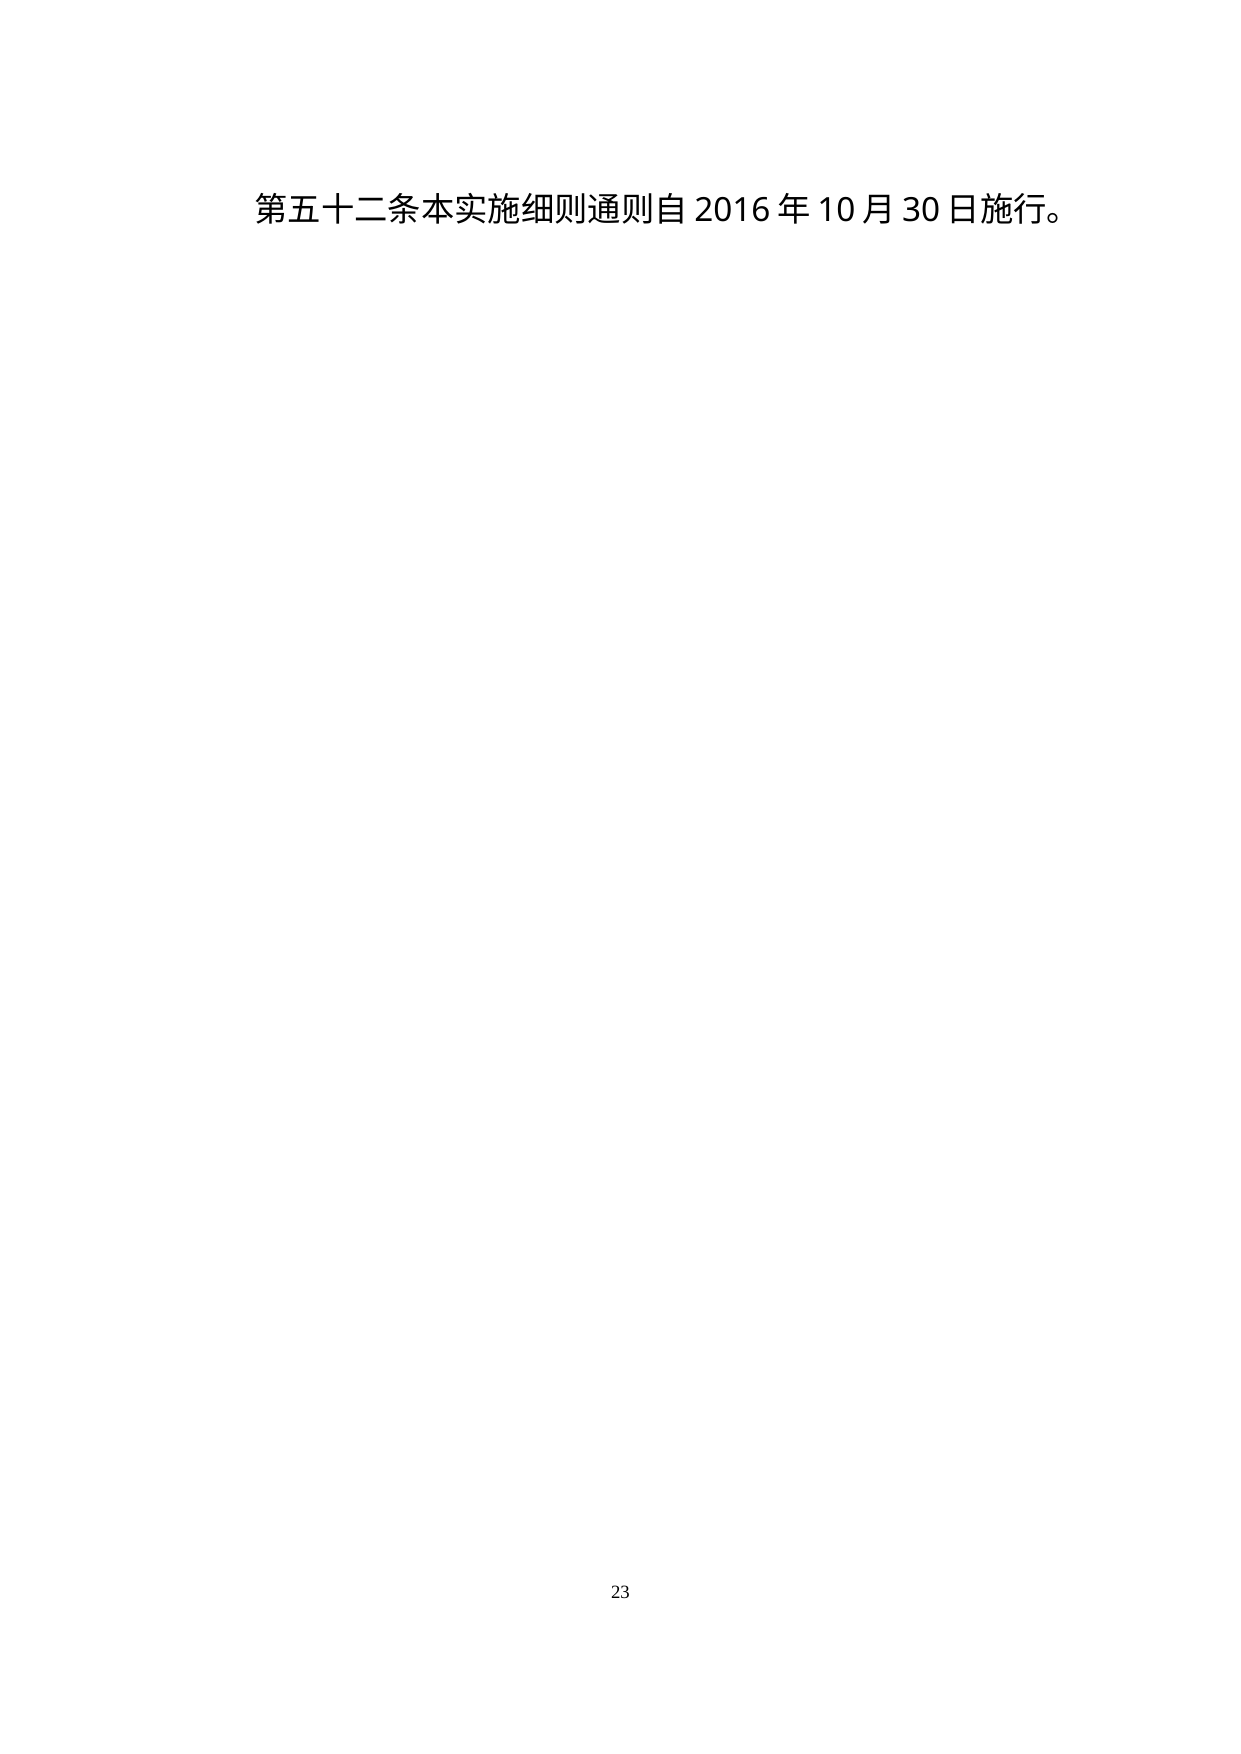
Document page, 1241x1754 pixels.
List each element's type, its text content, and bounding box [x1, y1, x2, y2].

text 第五十二条本实施细则通则自2016年10月30日施行。附件1： [187, 164, 1053, 249]
